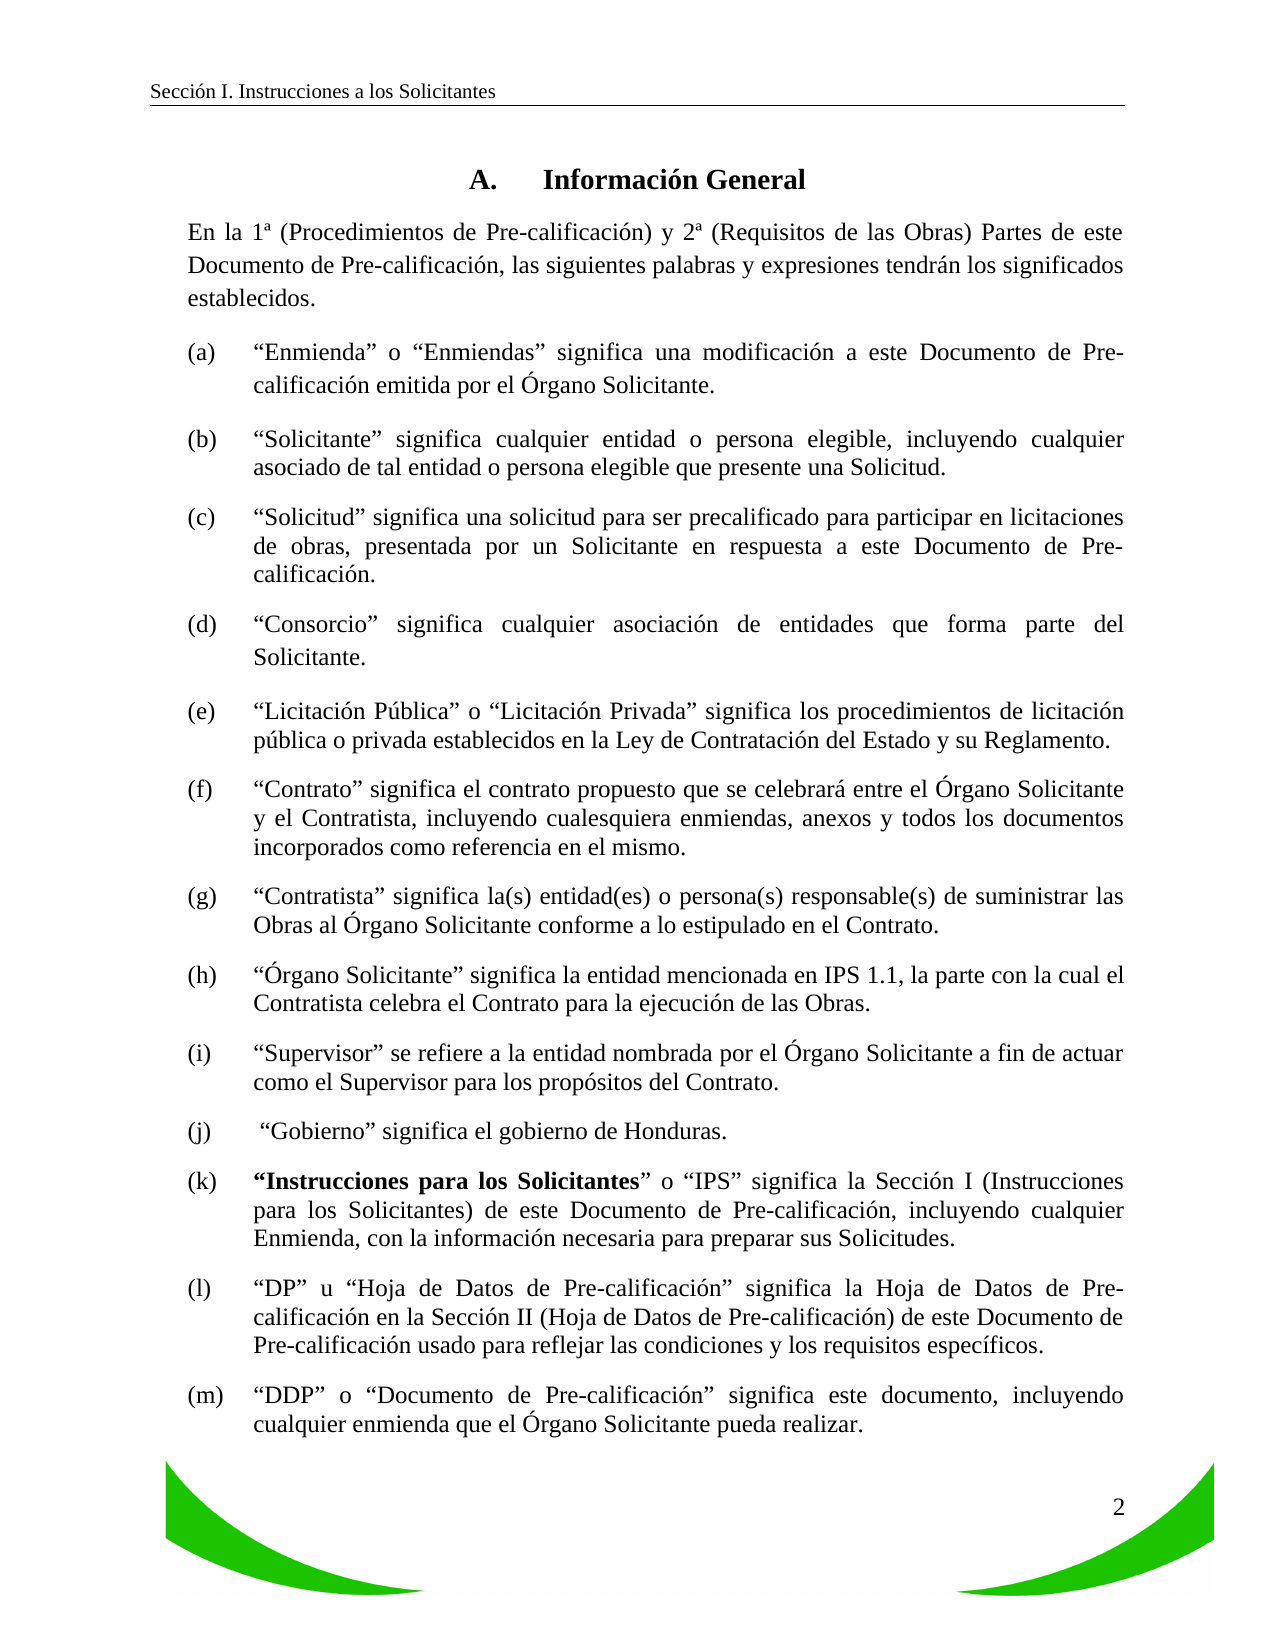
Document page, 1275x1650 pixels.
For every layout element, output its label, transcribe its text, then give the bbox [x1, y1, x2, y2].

list “Licitación Pública” o “Licitación Privada” significa los procedimientos de licitación pública o privada establecidos en la Ley de Contratación del Estado y su Reglamento. [187, 696, 1125, 753]
list “Consorcio” significa cualquier asociación de entidades que forma parte del Solicitante. [187, 609, 1125, 671]
list “Instrucciones para los Solicitantes” o “IPS” significa la Sección I (Instrucciones para los Solicitantes) de este Documento de Pre-calificación, incluyendo cualquier Enmienda, con la información necesaria para preparar sus Solicitudes. [187, 1166, 1125, 1252]
list “Supervisor” se refiere a la entidad nombrada por el Órgano Solicitante a fin de actuar como el Supervisor para los propósitos del Contrato. [187, 1038, 1125, 1096]
list “Solicitante” significa cualquier entidad o persona elegible, incluyendo cualquier asociado de tal entidad o persona elegible que presente una Solicitud. [187, 424, 1125, 481]
list “Órgano Solicitante” significa la entidad mencionada en IPS 1.1, la parte con la cual el Contratista celebra el Contrato para la ejecución de las Obras. [187, 960, 1125, 1017]
list “Contrato” significa el contrato propuesto que se celebrará entre el Órgano Solicitante y el Contratista, incluyendo cualesquiera enmiendas, anexos y todos los documentos incorporados como referencia en el mismo. [187, 774, 1125, 861]
list “Gobierno” significa el gobierno de Honduras. [187, 1116, 1125, 1145]
subtitle A. Información General [150, 162, 1125, 196]
list “DDP” o “Documento de Pre-calificación” significa este documento, incluyendo cualquier enmienda que el Órgano Solicitante pueda realizar. [187, 1380, 1125, 1438]
list “Solicitud” significa una solicitud para ser precalificado para participar en licitaciones de obras, presentada por un Solicitante en respuesta a este Documento de Pre-calificación. [187, 502, 1125, 588]
list “DP” u “Hoja de Datos de Pre-calificación” significa la Hoja de Datos de Pre-calificación en la Sección II (Hoja de Datos de Pre-calificación) de este Documento de Pre-calificación usado para reflejar las condiciones y los requisitos específicos. [187, 1273, 1125, 1359]
picture [165, 1460, 1214, 1596]
list “Contratista” significa la(s) entidad(es) o persona(s) responsable(s) de suministrar las Obras al Órgano Solicitante conforme a lo estipulado en el Contrato. [187, 881, 1125, 939]
text En la 1ª (Procedimientos de Pre-calificación) y 2ª (Requisitos de las Obras) Partes de este Documento de Pre-calificación, las siguientes palabras y expresiones tendrán los significados establecidos. [187, 217, 1125, 312]
list “Enmienda” o “Enmiendas” significa una modificación a este Documento de Pre-calificación emitida por el Órgano Solicitante. [187, 337, 1125, 398]
